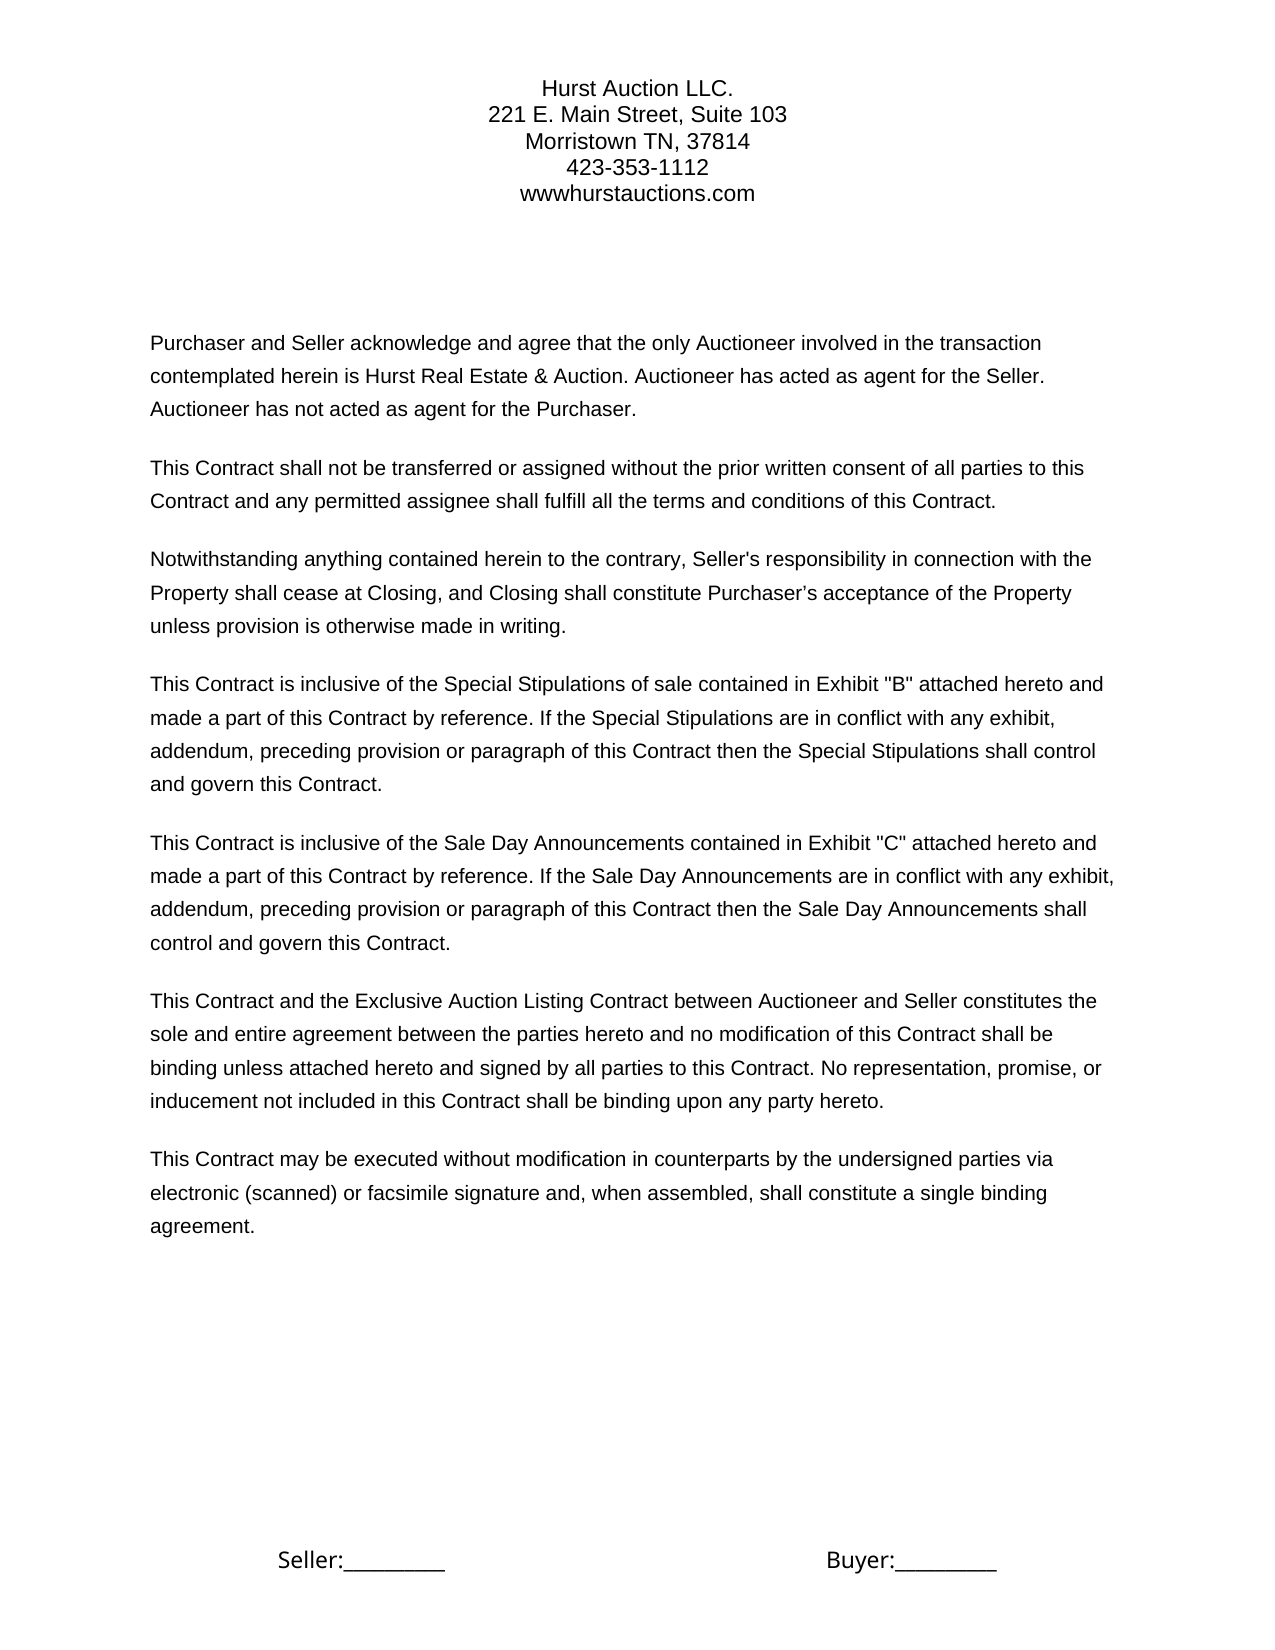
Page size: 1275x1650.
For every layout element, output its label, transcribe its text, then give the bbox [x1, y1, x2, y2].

text This Contract shall not be transferred or assigned without the prior written consent of all parties to this Contract and any permitted assignee shall fulfill all the terms and conditions of this Contract. [150, 446, 1125, 513]
text This Contract is inclusive of the Special Stipulations of sale contained in Exhibit "B" attached hereto and made a part of this Contract by reference. If the Special Stipulations are in conflict with any exhibit, addendum, preceding provision or paragraph of this Contract then the Special Stipulations shall control and govern this Contract. [150, 663, 1125, 796]
text This Contract is inclusive of the Sale Day Announcements contained in Exhibit "C" attached hereto and made a part of this Contract by reference. If the Sale Day Announcements are in conflict with any exhibit, addendum, preceding provision or paragraph of this Contract then the Sale Day Announcements shall control and govern this Contract. [150, 821, 1125, 954]
text Notwithstanding anything contained herein to the contrary, Seller's responsibility in connection with the Property shall cease at Closing, and Closing shall constitute Purchaser’s acceptance of the Property unless provision is otherwise made in writing. [150, 538, 1125, 638]
text This Contract may be executed without modification in counterparts by the undersigned parties via electronic (scanned) or facsimile signature and, when assembled, shall constitute a single binding agreement. [150, 1138, 1125, 1238]
text This Contract and the Exclusive Auction Listing Contract between Auctioneer and Seller constitutes the sole and entire agreement between the parties hereto and no modification of this Contract shall be binding unless attached hereto and signed by all parties to this Contract. No representation, promise, or inducement not included in this Contract shall be binding upon any party hereto. [150, 979, 1125, 1113]
text Purchaser and Seller acknowledge and agree that the only Auctioneer involved in the transaction contemplated herein is Hurst Real Estate & Auction. Auctioneer has acted as agent for the Seller. Auctioneer has not acted as agent for the Purchaser. [150, 321, 1125, 421]
